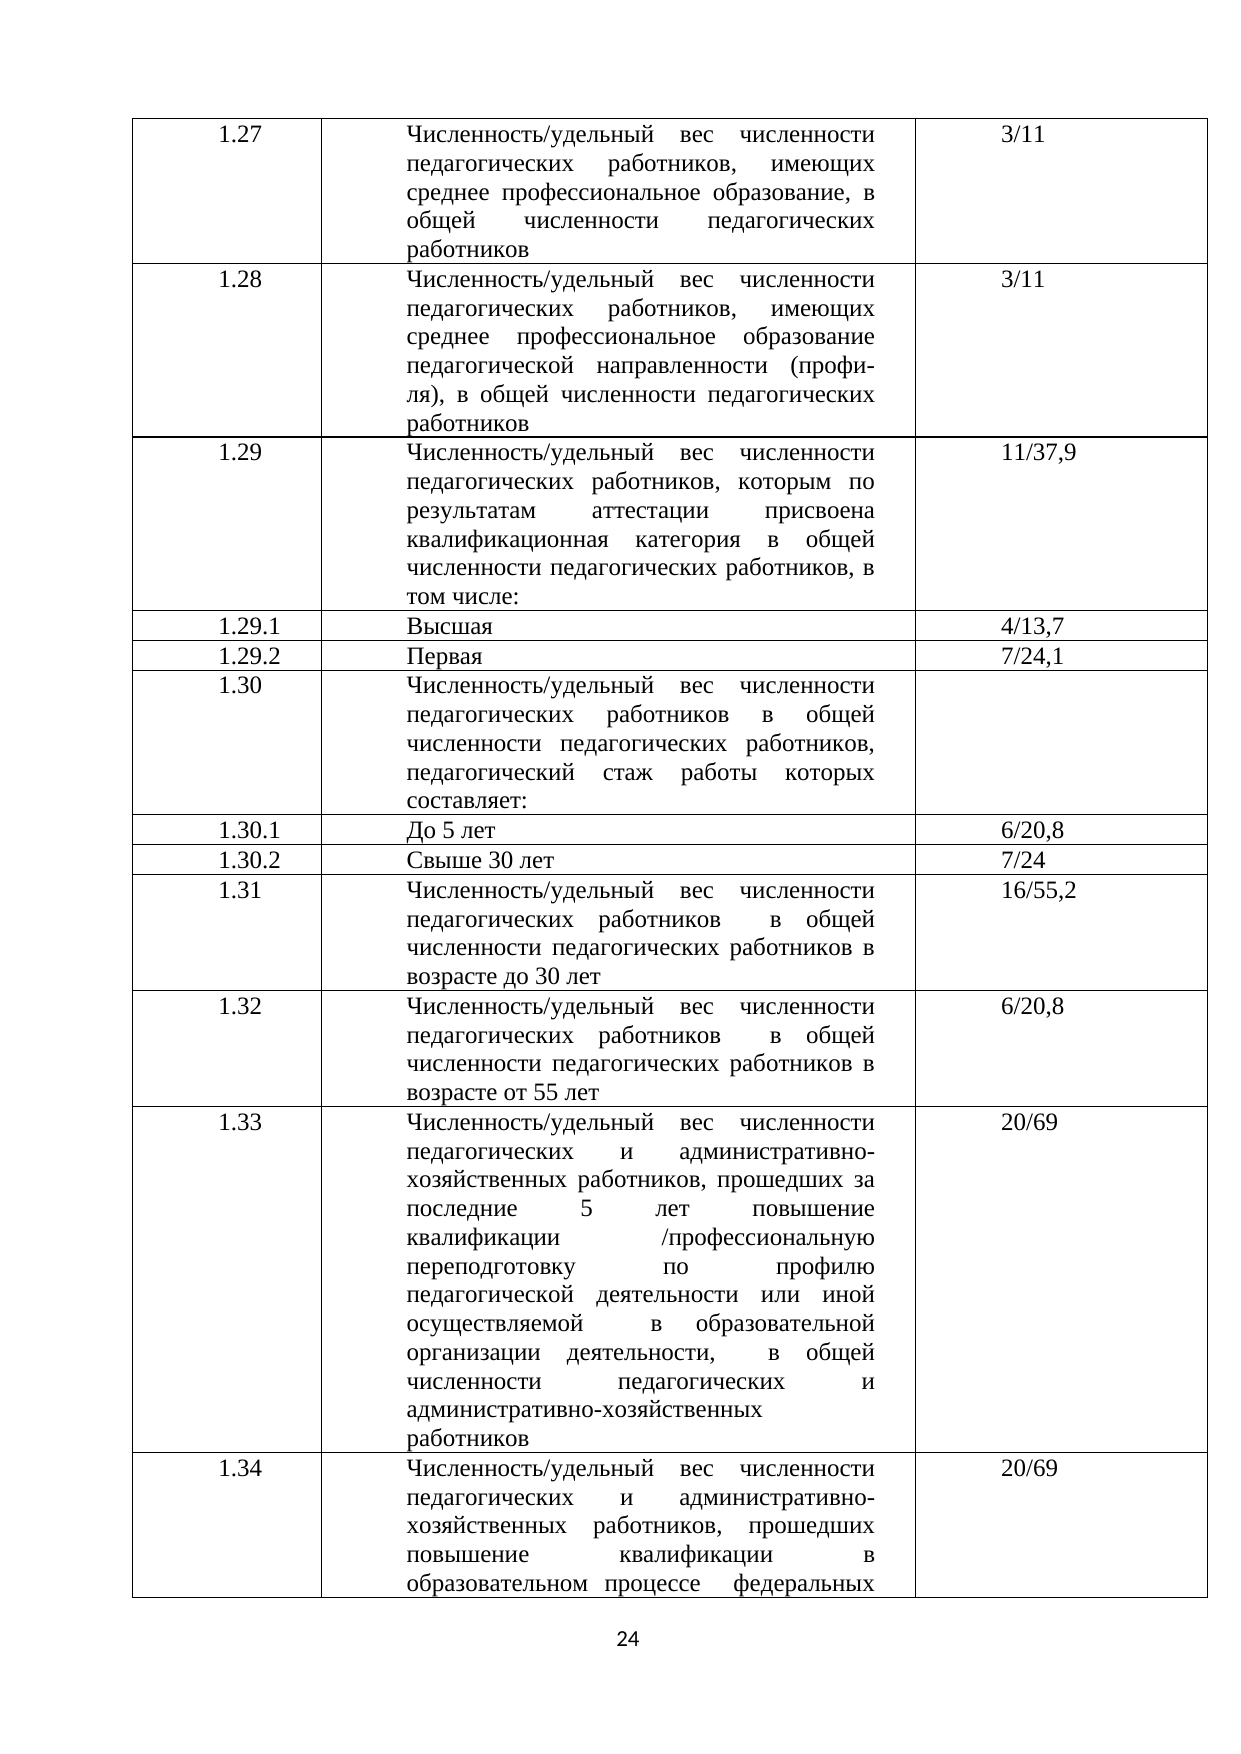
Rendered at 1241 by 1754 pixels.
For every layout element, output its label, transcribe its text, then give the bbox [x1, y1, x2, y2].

table_cell 20/69 [916, 1107, 1207, 1452]
table_cell 1.30.1 [133, 815, 321, 844]
table_cell Численность/удельный вес численности педагогических и административно-хозяйственных работников, прошедших за последние 5 лет повышение квалификации /профессиональную переподготовку по профилю педагогической деятельности или иной осуществляемой в образовательной организации деятельности, в общей численности педагогических и административно-хозяйственных работников [322, 1107, 915, 1452]
table_cell 7/24,1 [916, 641, 1207, 669]
table_cell 1.30.2 [133, 845, 321, 874]
table_cell [916, 671, 1207, 814]
table_cell 7/24 [916, 845, 1207, 874]
table_cell Свыше 30 лет [322, 845, 915, 874]
table_cell До 5 лет [322, 815, 915, 844]
table_cell 1.29.2 [133, 641, 321, 669]
table_cell Численность/удельный вес численности педагогических работников, имеющих среднее профессиональное образование педагогической направленности (профи-ля), в общей численности педагогических работников [322, 264, 915, 436]
table_cell 1.33 [133, 1107, 321, 1452]
table_cell 4/13,7 [916, 611, 1207, 640]
table_cell 1.27 [133, 119, 321, 263]
table_cell 1.34 [133, 1453, 321, 1597]
table_cell 1.31 [133, 875, 321, 990]
table_cell 6/20,8 [916, 815, 1207, 844]
table_cell Численность/удельный вес численности педагогических работников, которым по результатам аттестации присвоена квалификационная категория в общей численности педагогических работников, в том числе: [322, 438, 915, 610]
table_cell 16/55,2 [916, 875, 1207, 990]
table_cell Высшая [322, 611, 915, 640]
table_cell 3/11 [916, 119, 1207, 263]
table_cell 1.29 [133, 438, 321, 610]
table_cell Первая [322, 641, 915, 669]
table_cell Численность/удельный вес численности педагогических работников, имеющих среднее профессиональное образование, в общей численности педагогических работников [322, 119, 915, 263]
table_cell 1.28 [133, 264, 321, 436]
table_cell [322, 1453, 915, 1597]
table_cell 1.30 [133, 671, 321, 814]
table_cell 6/20,8 [916, 991, 1207, 1106]
table_cell 1.32 [133, 991, 321, 1106]
table_cell Численность/удельный вес численности педагогических работников в общей численности педагогических работников, педагогический стаж работы которых составляет: [322, 671, 915, 814]
table_cell 1.29.1 [133, 611, 321, 640]
table_cell 20/69 [916, 1453, 1207, 1597]
table_cell Численность/удельный вес численности педагогических работников в общей численности педагогических работников в возрасте до 30 лет [322, 875, 915, 990]
table_cell Численность/удельный вес численности педагогических работников в общей численности педагогических работников в возрасте от 55 лет [322, 991, 915, 1106]
table_cell 11/37,9 [916, 438, 1207, 610]
table_cell 3/11 [916, 264, 1207, 436]
